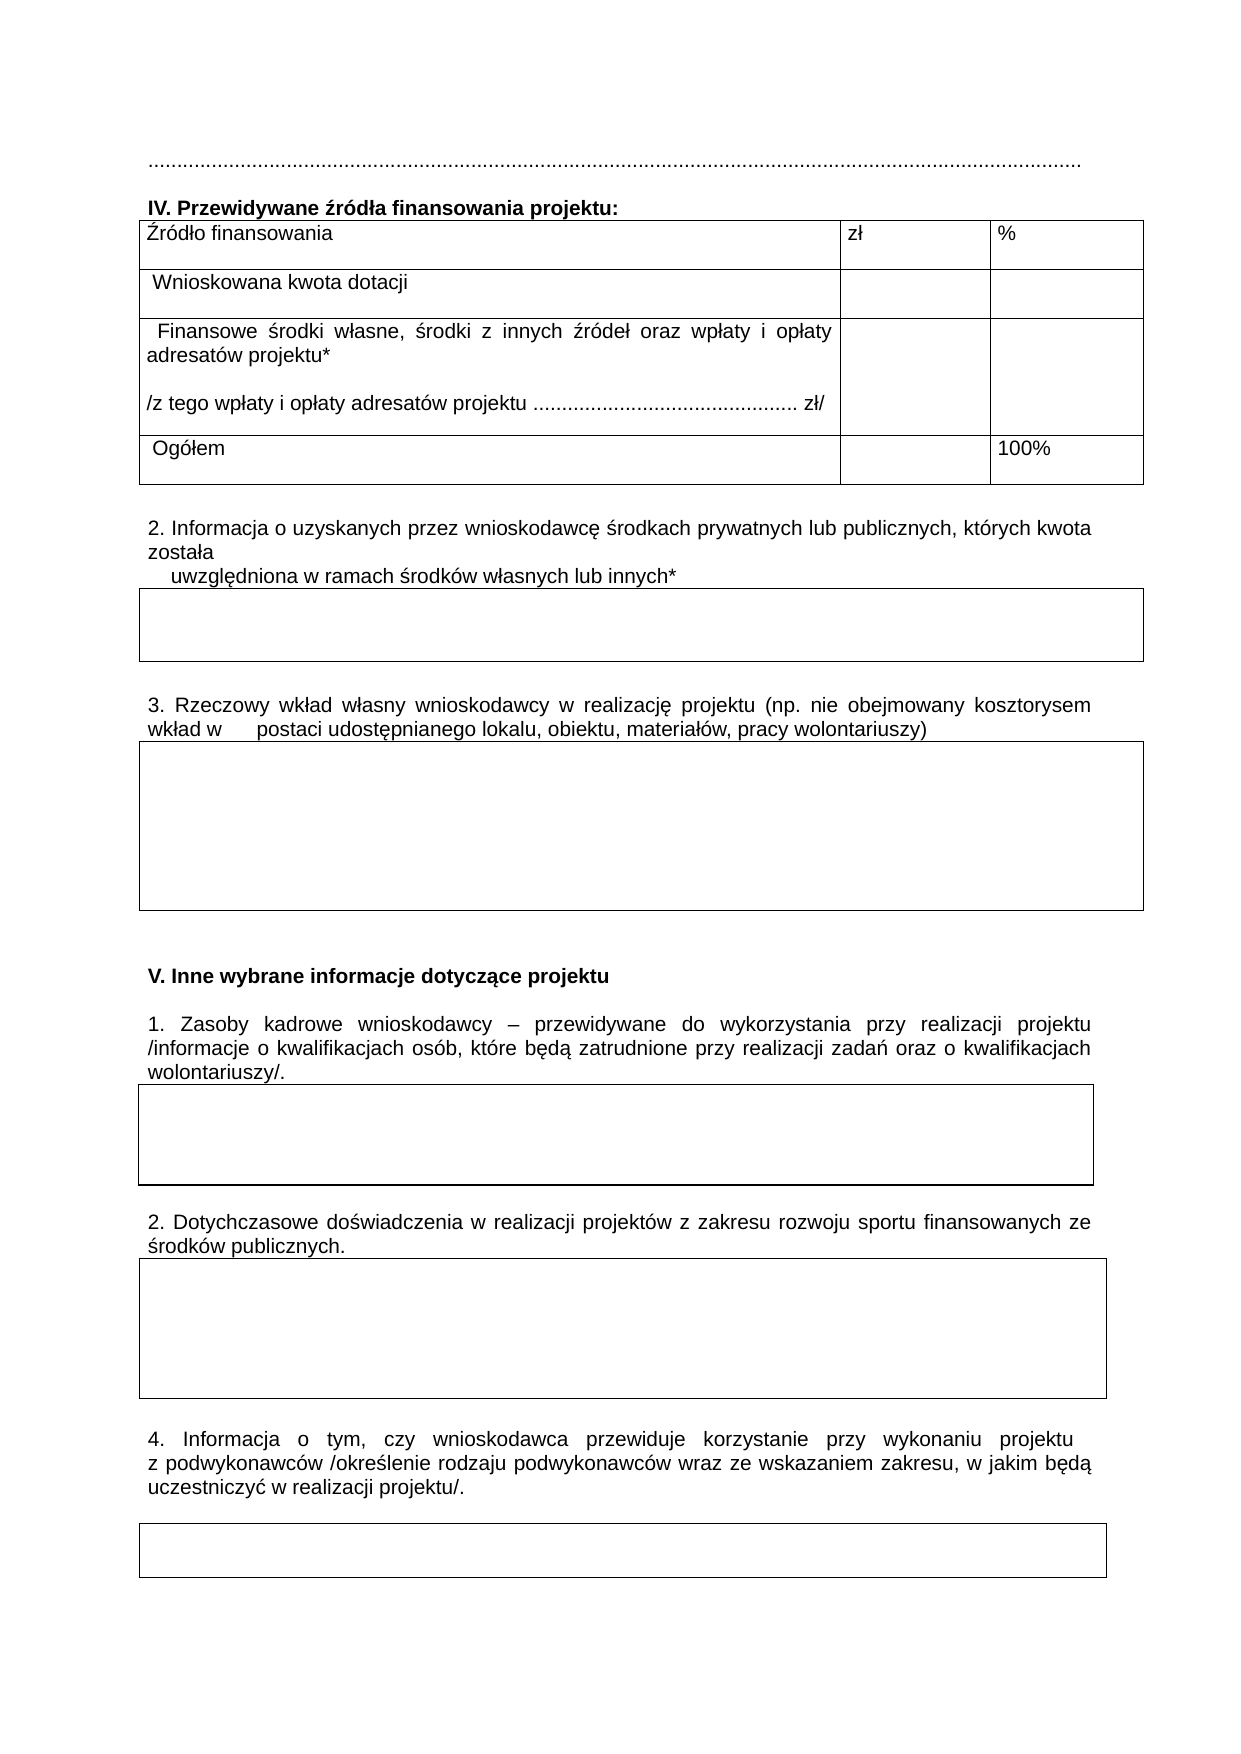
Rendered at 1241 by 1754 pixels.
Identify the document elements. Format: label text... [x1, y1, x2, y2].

table_cell 100% [991, 436, 1143, 484]
table_header [140, 1259, 1106, 1397]
table_cell Ogółem [140, 436, 840, 484]
table_cell [991, 319, 1143, 435]
text 1. Zasoby kadrowe wnioskodawcy – przewidywane do wykorzystania przy realizacji projektu /informacje o kwalifikacjach osób, które będą zatrudnione przy realizacji zadań oraz o kwalifikacjach wolontariuszy/. [148, 1012, 1093, 1083]
text 3. Rzeczowy wkład własny wnioskodawcy w realizację projektu (np. nie obejmowany kosztorysem wkład w postaci udostępnianego lokalu, obiektu, materiałów, pracy wolontariuszy) [148, 693, 1093, 741]
text IV. Przewidywane źródła finansowania projektu: [148, 196, 1093, 219]
table_header Źródło finansowania [140, 221, 840, 268]
table_cell Finansowe środki własne, środki z innych źródeł oraz wpłaty i opłaty adresatów projektu* /z tego wpłaty i opłaty adresatów projektu .............................................. zł/ [140, 319, 840, 435]
text .................................................................................................................................................................. [148, 148, 1093, 172]
table_cell [841, 270, 990, 317]
text uwzględniona w ramach środków własnych lub innych* [148, 564, 1093, 588]
text 2. Informacja o uzyskanych przez wnioskodawcę środkach prywatnych lub publicznych, których kwota została [148, 516, 1093, 564]
table_cell Wnioskowana kwota dotacji [140, 270, 840, 317]
text 4. Informacja o tym, czy wnioskodawca przewiduje korzystanie przy wykonaniu projektu z podwykonawców /określenie rodzaju podwykonawców wraz ze wskazaniem zakresu, w jakim będą uczestniczyć w realizacji projektu/. [148, 1427, 1093, 1499]
table_header [140, 1524, 1106, 1577]
text V. Inne wybrane informacje dotyczące projektu [148, 964, 1093, 988]
table_cell [991, 270, 1143, 317]
table_cell [841, 319, 990, 435]
table_cell [841, 436, 990, 484]
table_header % [991, 221, 1143, 268]
table_header zł [841, 221, 990, 268]
table_header [140, 742, 1143, 910]
table_header [140, 589, 1143, 661]
text 2. Dotychczasowe doświadczenia w realizacji projektów z zakresu rozwoju sportu finansowanych ze środków publicznych. [148, 1209, 1093, 1257]
